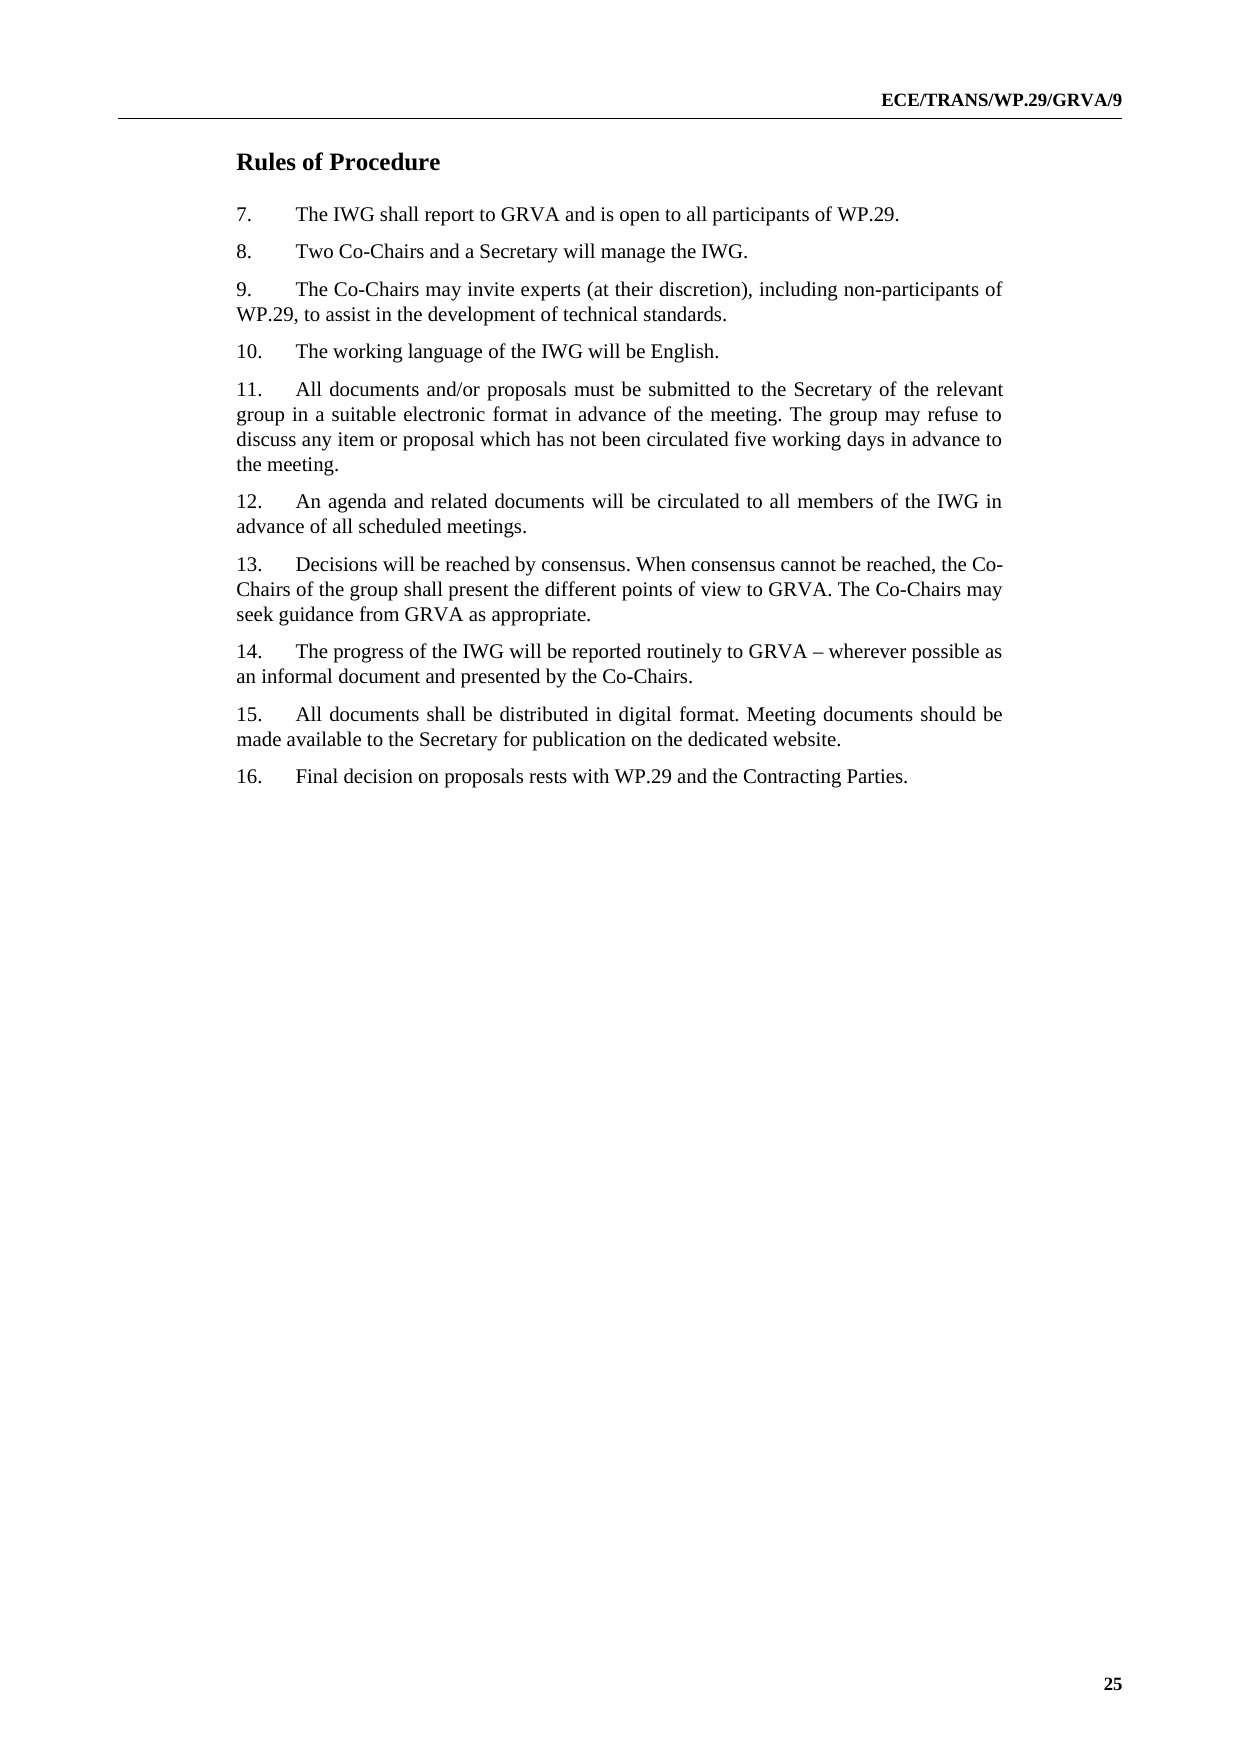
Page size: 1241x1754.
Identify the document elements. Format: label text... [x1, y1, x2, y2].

text 8. Two Co-Chairs and a Secretary will manage the IWG. [236, 238, 1004, 263]
text 9. The Co-Chairs may invite experts (at their discretion), including non-participants of WP.29, to assist in the development of technical standards. [236, 276, 1004, 326]
text 13. Decisions will be reached by consensus. When consensus cannot be reached, the Co-Chairs of the group shall present the different points of view to GRVA. The Co-Chairs may seek guidance from GRVA as appropriate. [236, 551, 1004, 626]
text 16. Final decision on proposals rests with WP.29 and the Contracting Parties. [236, 763, 1004, 788]
text 10. The working language of the IWG will be English. [236, 338, 1004, 363]
text Rules of Procedure [118, 148, 1004, 176]
text 11. All documents and/or proposals must be submitted to the Secretary of the relevant group in a suitable electronic format in advance of the meeting. The group may refuse to discuss any item or proposal which has not been circulated five working days in advance to the meeting. [236, 376, 1004, 476]
text 14. The progress of the IWG will be reported routinely to GRVA – wherever possible as an informal document and presented by the Co-Chairs. [236, 638, 1004, 688]
text 7. The IWG shall report to GRVA and is open to all participants of WP.29. [236, 201, 1004, 226]
text 12. An agenda and related documents will be circulated to all members of the IWG in advance of all scheduled meetings. [236, 488, 1004, 538]
text 15. All documents shall be distributed in digital format. Meeting documents should be made available to the Secretary for publication on the dedicated website. [236, 701, 1004, 751]
